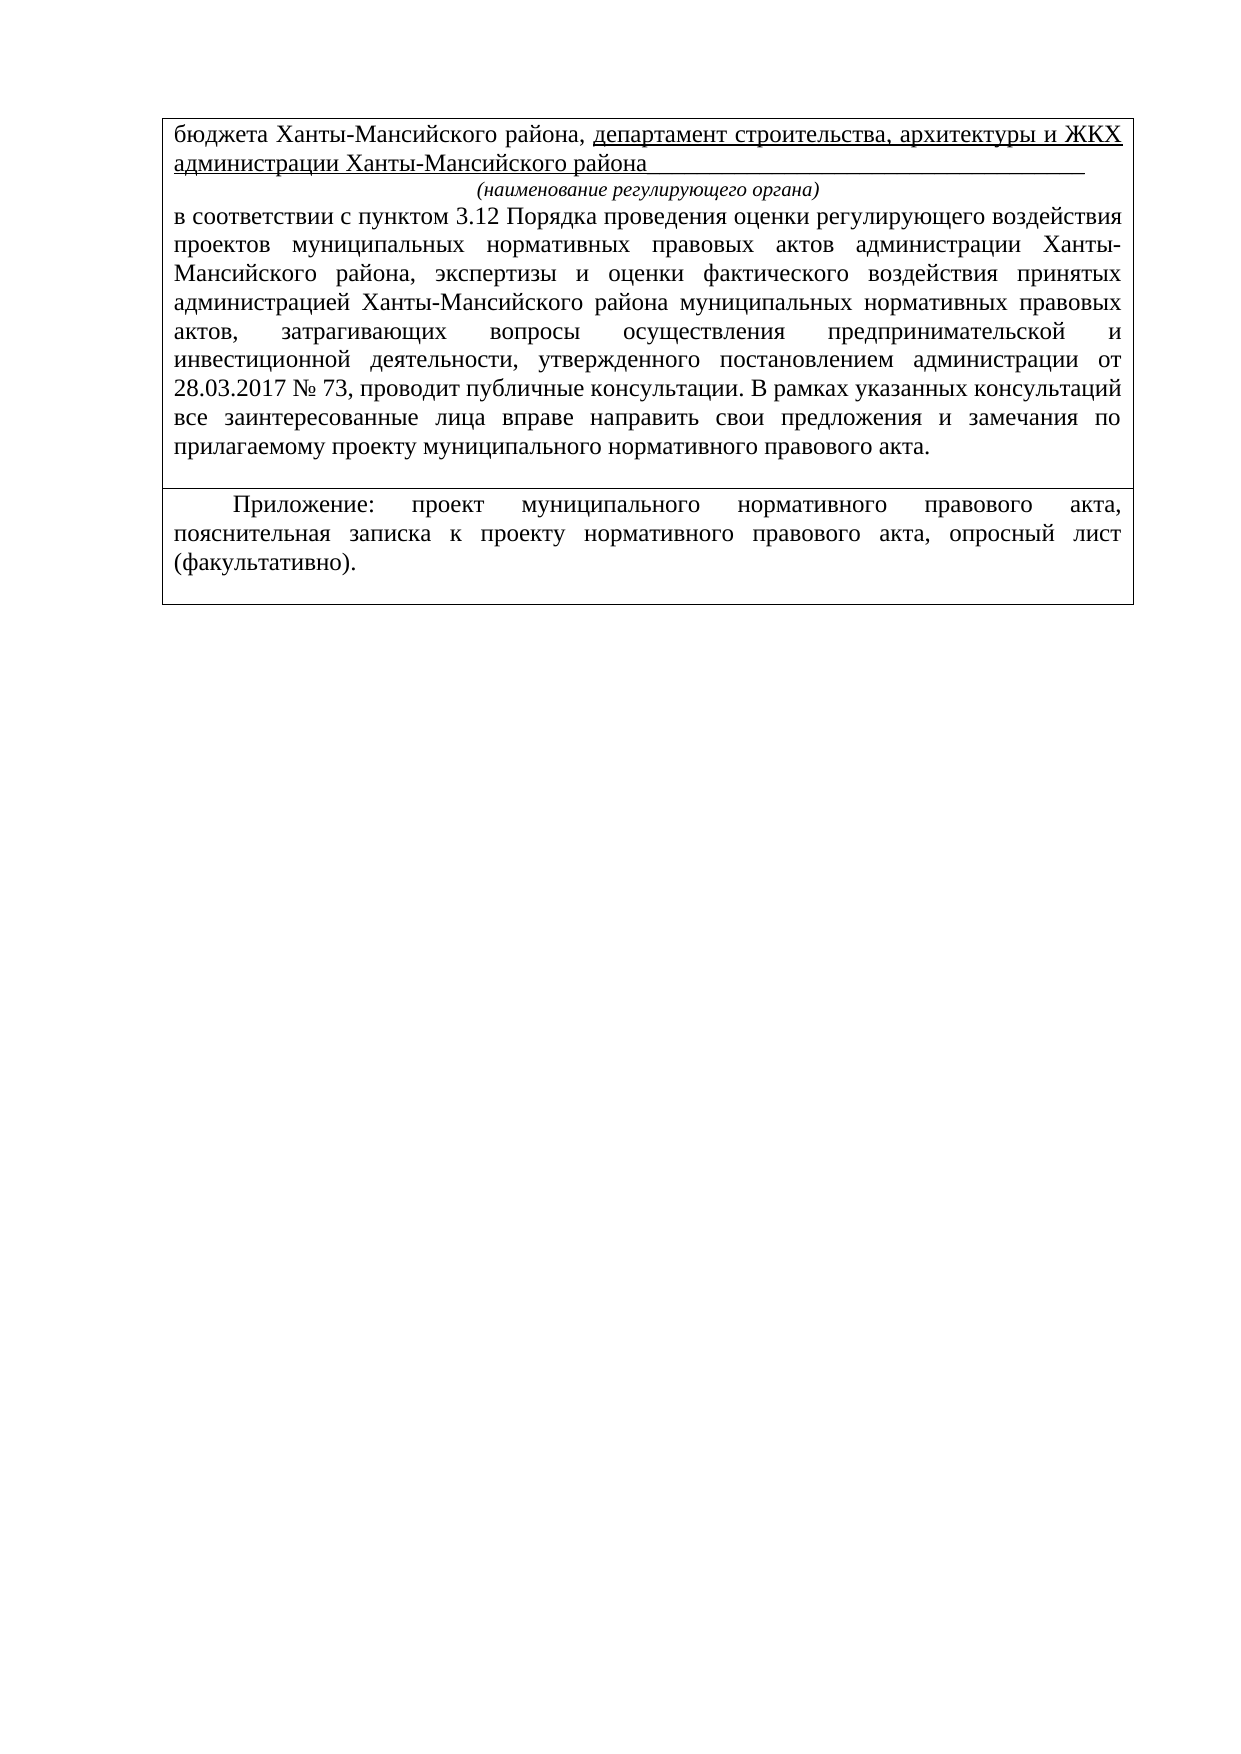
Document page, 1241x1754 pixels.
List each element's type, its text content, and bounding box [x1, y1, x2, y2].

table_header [163, 119, 1133, 488]
table_cell Приложение: проект муниципального нормативного правового акта, пояснительная записка к проекту нормативного правового акта, опросный лист (факультативно). [163, 489, 1133, 604]
